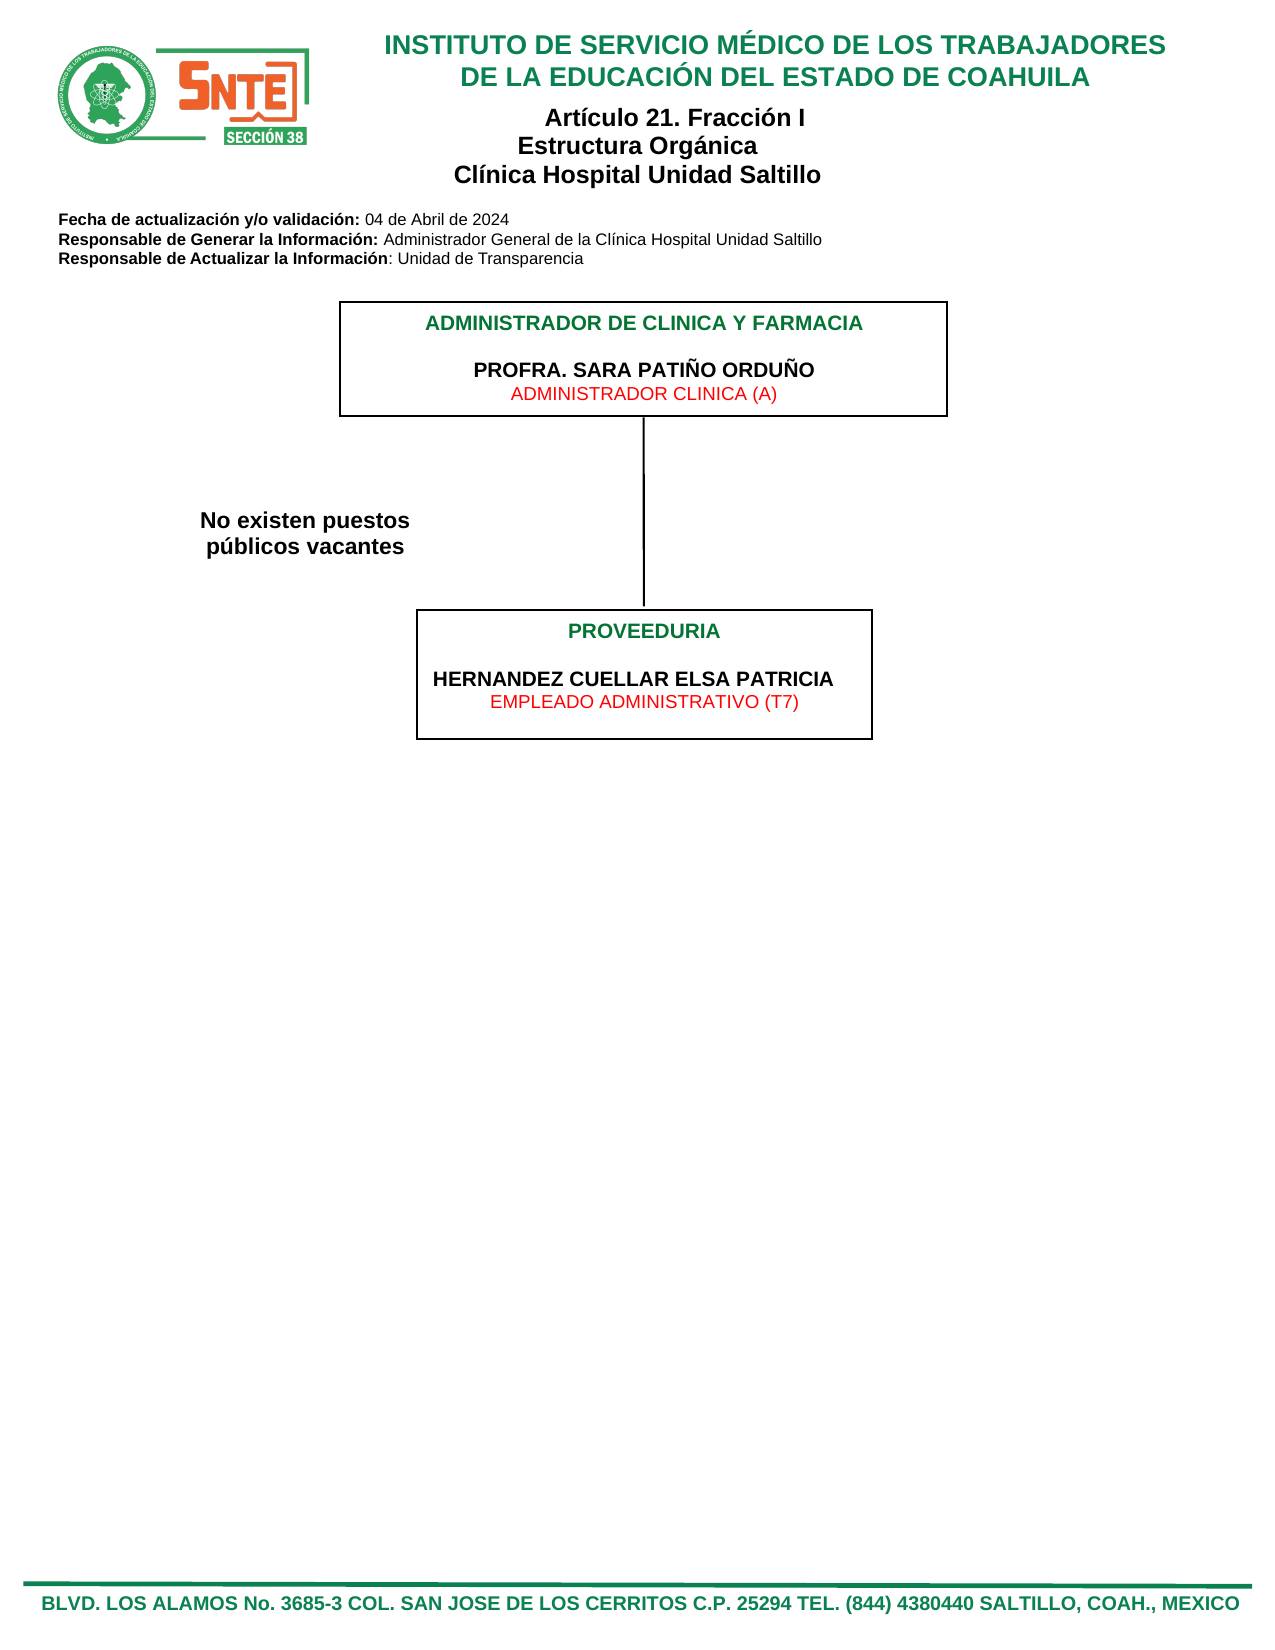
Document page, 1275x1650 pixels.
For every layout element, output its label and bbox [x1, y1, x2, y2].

picture [50, 25, 330, 168]
